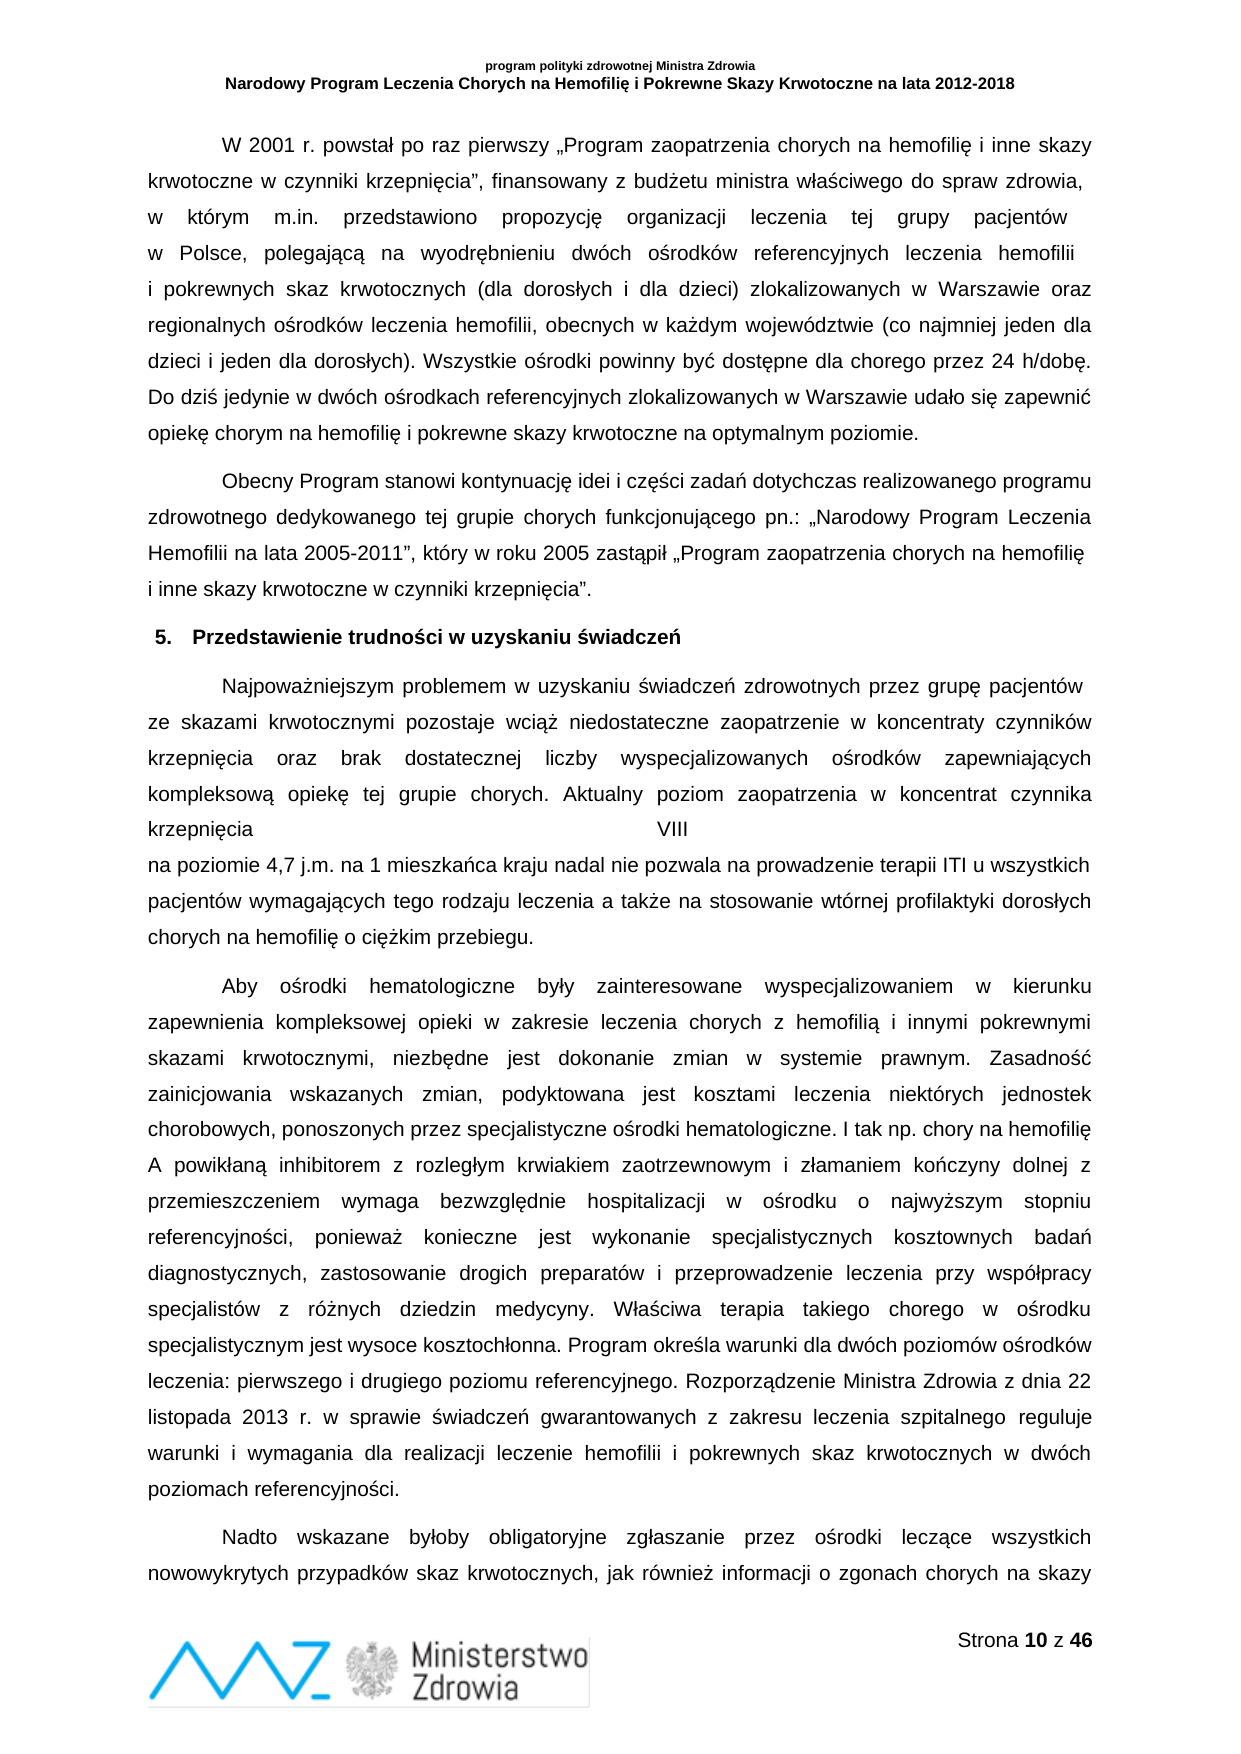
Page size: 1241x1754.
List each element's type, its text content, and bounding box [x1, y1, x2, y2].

text Najpoważniejszym problemem w uzyskaniu świadczeń zdrowotnych przez grupę pacjentów ze skazami krwotocznymi pozostaje wciąż niedostateczne zaopatrzenie w koncentraty czynników krzepnięcia oraz brak dostatecznej liczby wyspecjalizowanych ośrodków zapewniających kompleksową opiekę tej grupie chorych. Aktualny poziom zaopatrzenia w koncentrat czynnika krzepnięcia VIII na poziomie 4,7 j.m. na 1 mieszkańca kraju nadal nie pozwala na prowadzenie terapii ITI u wszystkich pacjentów wymagających tego rodzaju leczenia a także na stosowanie wtórnej profilaktyki dorosłych chorych na hemofilię o ciężkim przebiegu. [148, 673, 1092, 949]
text W 2001 r. powstał po raz pierwszy „Program zaopatrzenia chorych na hemofilię i inne skazy krwotoczne w czynniki krzepnięcia”, finansowany z budżetu ministra właściwego do spraw zdrowia, w którym m.in. przedstawiono propozycję organizacji leczenia tej grupy pacjentów w Polsce, polegającą na wyodrębnieniu dwóch ośrodków referencyjnych leczenia hemofilii i pokrewnych skaz krwotocznych (dla dorosłych i dla dzieci) zlokalizowanych w Warszawie oraz regionalnych ośrodków leczenia hemofilii, obecnych w każdym województwie (co najmniej jeden dla dzieci i jeden dla dorosłych). Wszystkie ośrodki powinny być dostępne dla chorego przez 24 h/dobę. Do dziś jedynie w dwóch ośrodkach referencyjnych zlokalizowanych w Warszawie udało się zapewnić opiekę chorym na hemofilię i pokrewne skazy krwotoczne na optymalnym poziomie. [148, 133, 1092, 444]
subtitle Przedstawienie trudności w uzyskaniu świadczeń [154, 625, 1092, 649]
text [148, 1525, 1092, 1585]
text Aby ośrodki hematologiczne były zainteresowane wyspecjalizowaniem w kierunku zapewnienia kompleksowej opieki w zakresie leczenia chorych z hemofilią i innymi pokrewnymi skazami krwotocznymi, niezbędne jest dokonanie zmian w systemie prawnym. Zasadność zainicjowania wskazanych zmian, podyktowana jest kosztami leczenia niektórych jednostek chorobowych, ponoszonych przez specjalistyczne ośrodki hematologiczne. I tak np. chory na hemofilię A powikłaną inhibitorem z rozległym krwiakiem zaotrzewnowym i złamaniem kończyny dolnej z przemieszczeniem wymaga bezwzględnie hospitalizacji w ośrodku o najwyższym stopniu referencyjności, ponieważ konieczne jest wykonanie specjalistycznych kosztownych badań diagnostycznych, zastosowanie drogich preparatów i przeprowadzenie leczenia przy współpracy specjalistów z różnych dziedzin medycyny. Właściwa terapia takiego chorego w ośrodku specjalistycznym jest wysoce kosztochłonna. Program określa warunki dla dwóch poziomów ośrodków leczenia: pierwszego i drugiego poziomu referencyjnego. Rozporządzenie Ministra Zdrowia z dnia 22 listopada 2013 r. w sprawie świadczeń gwarantowanych z zakresu leczenia szpitalnego reguluje warunki i wymagania dla realizacji leczenie hemofilii i pokrewnych skaz krwotocznych w dwóch poziomach referencyjności. [148, 973, 1092, 1501]
picture [148, 1637, 591, 1709]
text Obecny Program stanowi kontynuację idei i części zadań dotychczas realizowanego programu zdrowotnego dedykowanego tej grupie chorych funkcjonującego pn.: „Narodowy Program Leczenia Hemofilii na lata 2005-, który w roku 2005 zastąpił „Program zaopatrzenia chorych na hemofilię i inne skazy krwotoczne w czynniki krzepnięcia”. [148, 469, 1092, 601]
